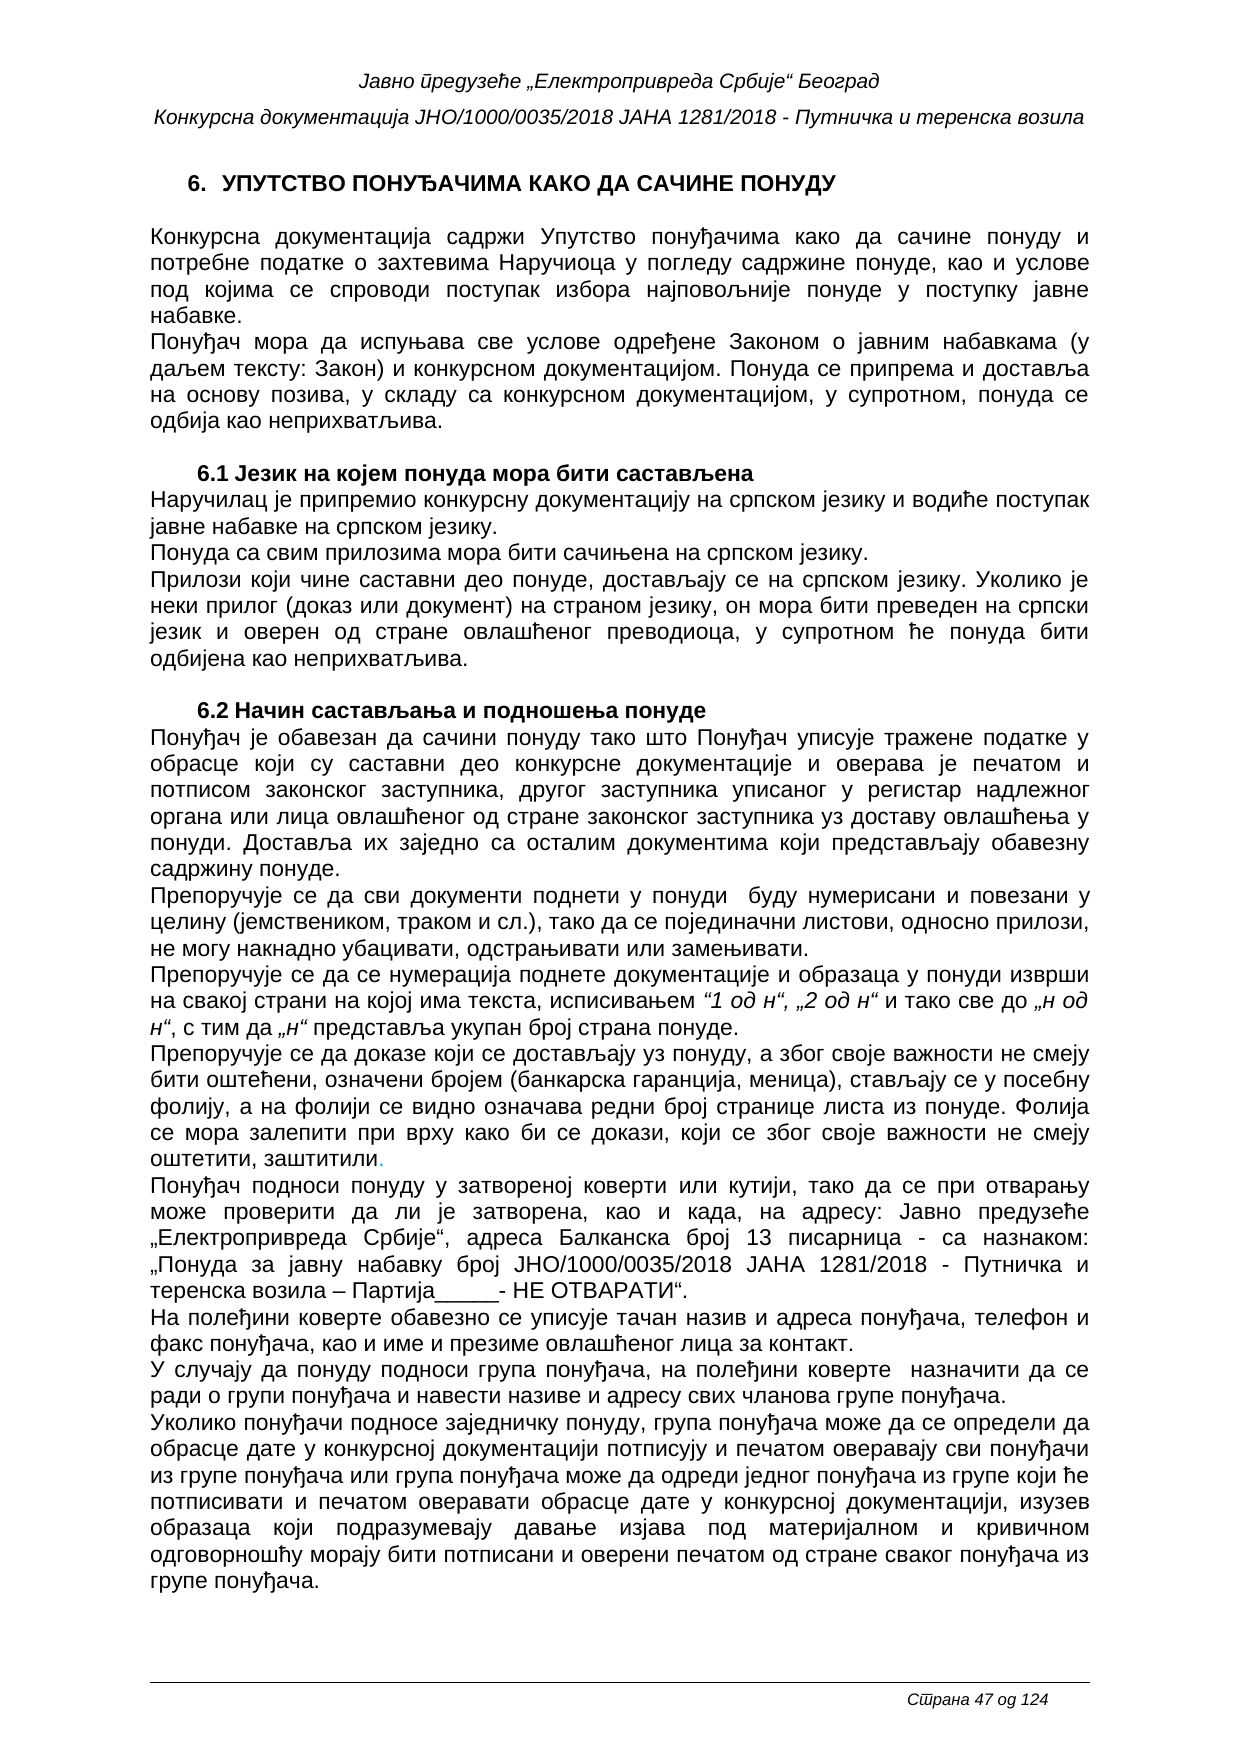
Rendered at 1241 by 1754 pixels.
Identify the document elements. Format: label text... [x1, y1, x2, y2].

text На полеђини коверте обавезно се уписује тачан назив и адреса понуђача, телефон и факс понуђача, као и име и презиме овлашћеног лица за контакт. [150, 1303, 1090, 1356]
text Препоручује се да сви документи поднети у понуди буду нумерисани и повезани у целину (јемствеником, траком и сл.), тако да се појединачни листови, односно прилози, не могу накнадно убацивати, одстрањивати или замењивати. [150, 882, 1090, 961]
text Наручилац је припремио конкурсну документацију на српском језику и водиће поступак јавне набавке на српском језику. [150, 486, 1090, 539]
text Препоручује се да се нумерација поднете документације и образаца у понуди изврши на свакоj страни на којој има текста, исписивањем “1 од н“, „2 од н“ и тако све до „н од н“, с тим да „н“ представља укупан број страна понуде. [150, 961, 1090, 1040]
text Уколико понуђачи подносе заједничку понуду, група понуђача може да се определи да обрасце дате у конкурсној документацији потписују и печатом оверавају сви понуђачи из групе понуђача или група понуђача може да одреди једног понуђача из групе који ће потписивати и печатом оверавати обрасце дате у конкурсној документацији, изузев образаца који подразумевају давање изјава под материјалном и кривичном одговорношћу морају бити потписани и оверени печатом од стране сваког понуђача из групе понуђача. [150, 1409, 1090, 1593]
text Препоручује се да доказе који се достављају уз понуду, а због своје важности не смеју бити оштећени, означени бројем (банкарска гаранција, меница), стављају се у посебну фолију, а на фолији се видно означава редни број странице листа из понуде. Фолија се мора залепити при врху како би се докази, који се због своје важности не смеју оштетити, заштитили. [150, 1040, 1090, 1172]
list УПУТСТВО ПОНУЂАЧИМА КАКО ДА САЧИНЕ ПОНУДУ [187, 170, 1090, 197]
list Начин састављања и подношења понуде [197, 697, 1090, 724]
text Понуђач мора да испуњава све услове одређене Законом о јавним набавкама (у даљем тексту: Закон) и конкурсном документацијом. Понуда се припрема и доставља на основу позива, у складу са конкурсном документацијом, у супротном, понуда се одбија као неприхватљива. [150, 328, 1090, 434]
list Језик на којем понуда мора бити састављена [197, 460, 1090, 486]
text Понуђач подноси понуду у затвореној коверти или кутији, тако да се при отварању може проверити да ли је затворена, као и када, на адресу: Јавно предузеће „Електропривреда Србије“, адреса Балканска број 13 писарница - са назнаком: „Понуда за јавну набавку број ЈНО/1000/0035/2018 ЈАНА 1281/2018 - Путничка и теренска возила – Партија_____- НЕ ОТВАРАТИ“. [150, 1172, 1090, 1303]
text Понуда са свим прилозима мора бити сачињена на српском језику. [150, 539, 1090, 566]
text Понуђач је обавезан да сачини понуду тако што Понуђач уписује тражене податке у обрасце који су саставни део конкурсне документације и оверава је печатом и потписом законског заступника, другог заступника уписаног у регистар надлежног органа или лица овлашћеног од стране законског заступника уз доставу овлашћења у понуди. Доставља их заједно са осталим документима који представљају обавезну садржину понуде. [150, 724, 1090, 882]
text Конкурсна документација садржи Упутство понуђачима како да сачине понуду и потребне податке о захтевима Наручиоца у погледу садржине понуде, као и услове под којима се спроводи поступак избора најповољније понуде у поступку јавне набавке. [150, 223, 1090, 328]
text У случају да понуду подноси група понуђача, на полеђини коверте назначити да се ради о групи понуђача и навести називе и адресу свих чланова групе понуђача. [150, 1356, 1090, 1409]
text Прилози који чине саставни део понуде, достављају се на српском језику. Уколико је неки прилог (доказ или документ) на страном језику, он мора бити преведен на српски језик и оверен од стране овлашћеног преводиоца, у супротном ће понуда бити одбијена као неприхватљива. [150, 566, 1090, 671]
